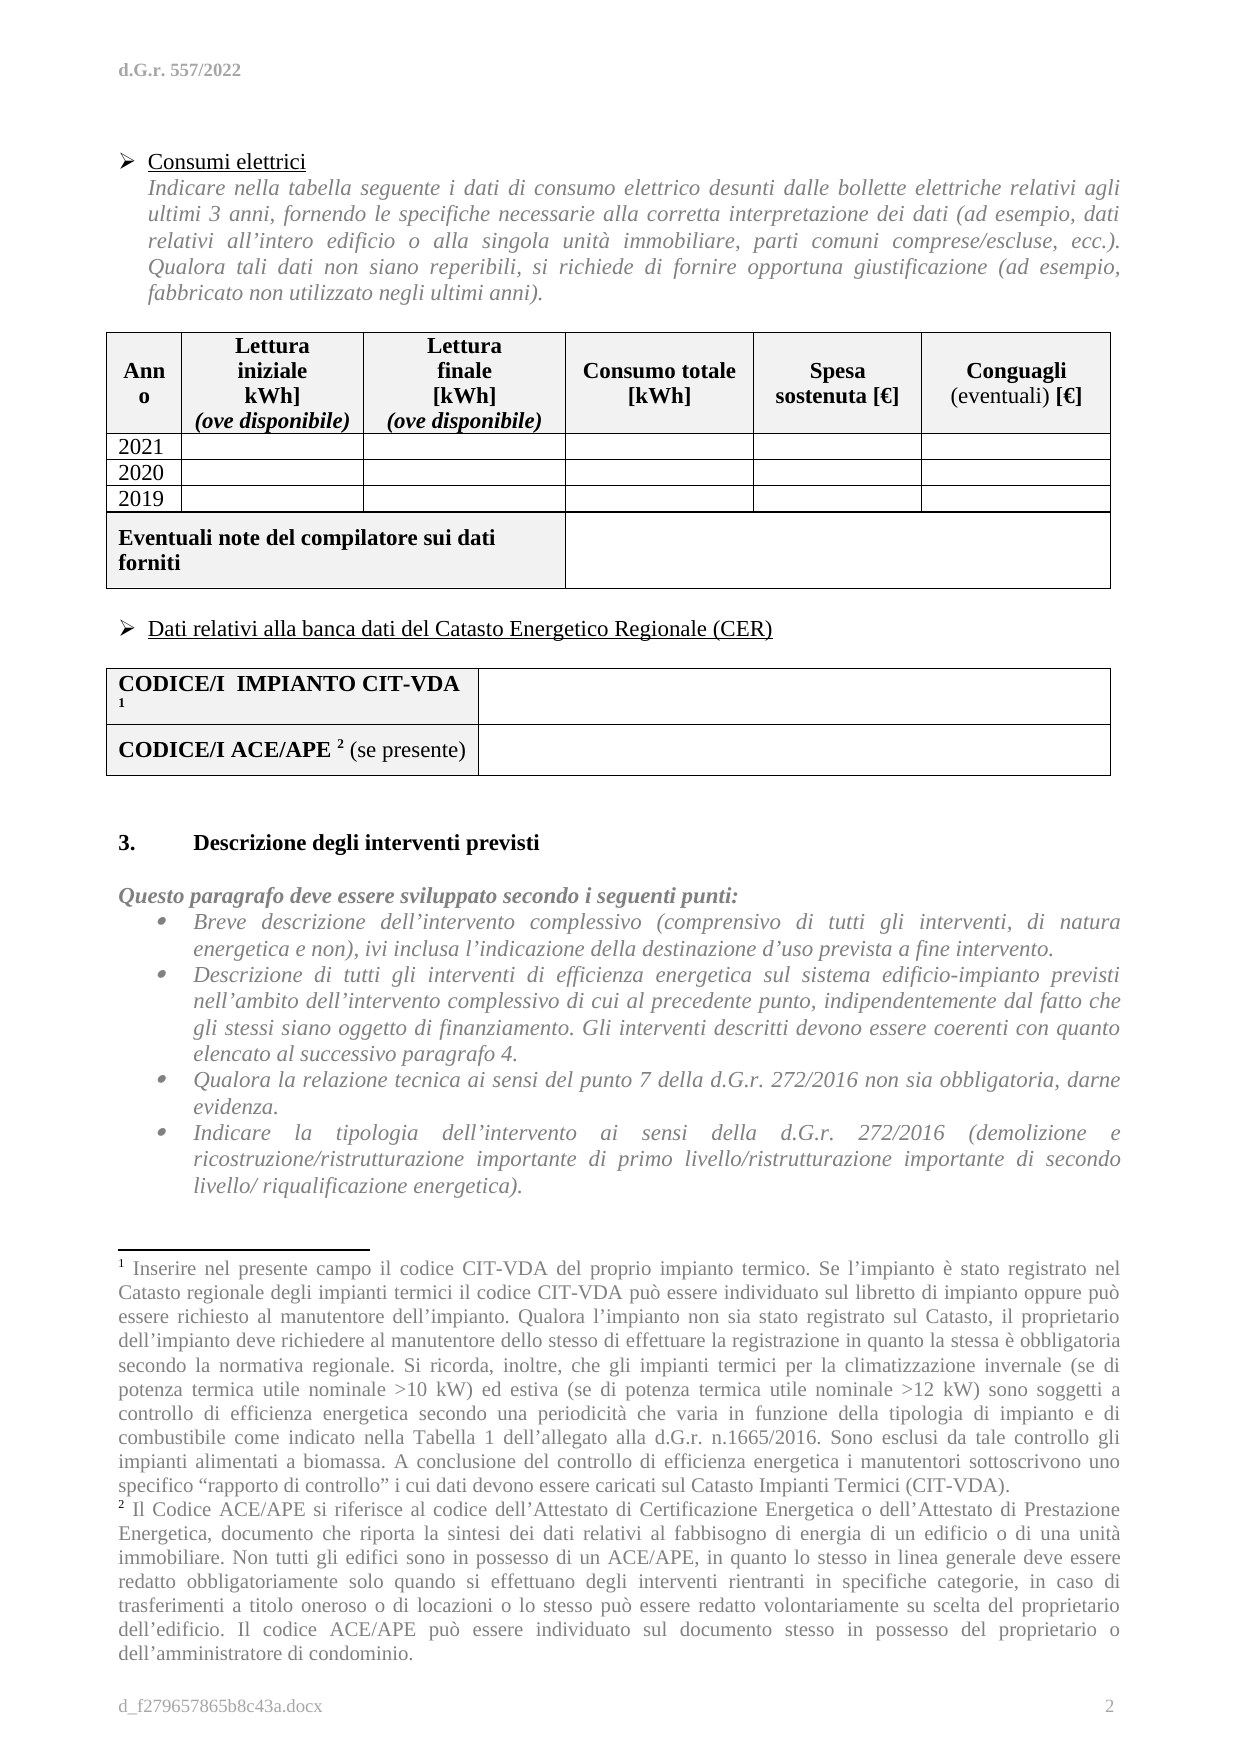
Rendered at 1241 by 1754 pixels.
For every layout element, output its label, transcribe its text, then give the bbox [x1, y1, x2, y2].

table_header Anno [107, 333, 181, 433]
table_cell [922, 486, 1110, 511]
table_cell Eventuali note del compilatore sui dati forniti [107, 513, 565, 587]
table_header Spesa sostenuta [€] [754, 333, 921, 433]
table_header CODICE/I IMPIANTO CIT-VDA [107, 669, 478, 724]
table_header Consumo totale [kWh] [566, 333, 753, 433]
table_cell [922, 460, 1110, 485]
table_header [479, 669, 1110, 724]
table_cell [922, 434, 1110, 459]
table_cell CODICE/I ACE/APE (se presente) [107, 725, 478, 775]
text Indicare nella tabella seguente i dati di consumo elettrico desunti dalle bollette elettriche relativi agli ultimi 3 anni, fornendo le specifiche necessarie alla corretta interpretazione dei dati (ad esempio, dati relativi all’intero edificio o alla singola unità immobiliare, parti comuni comprese/escluse, ecc.). Qualora tali dati non siano reperibili, si richiede di fornire opportuna giustificazione (ad esempio, fabbricato non utilizzato negli ultimi anni). [148, 174, 1122, 306]
table_header Lettura iniziale kWh] (ove disponibile) [182, 333, 363, 433]
list Indicare la tipologia dell’intervento ai sensi della d.G.r. 272/2016 (demolizione e ricostruzione/ristrutturazione importante di primo livello/ristrutturazione importante di secondo livello/ riqualificazione energetica). [156, 1119, 1122, 1198]
table_cell [754, 460, 921, 485]
table_cell [182, 460, 363, 485]
list Dati relativi alla banca dati del Catasto Energetico Regionale (CER) [118, 615, 1122, 641]
table_header Lettura finale [kWh] (ove disponibile) [364, 333, 565, 433]
list Qualora la relazione tecnica ai sensi del punto 7 della d.G.r. 272/2016 non sia obbligatoria, darne evidenza. [156, 1066, 1122, 1119]
table_cell [364, 460, 565, 485]
list Descrizione di tutti gli interventi di efficienza energetica sul sistema edificio-impianto previsti nell’ambito dell’intervento complessivo di cui al precedente punto, indipendentemente dal fatto che gli stessi siano oggetto di finanziamento. Gli interventi descritti devono essere coerenti con quanto elencato al successivo paragrafo 4. [156, 961, 1122, 1066]
table_cell [364, 486, 565, 511]
list Consumi elettrici [118, 148, 1122, 174]
text Questo paragrafo deve essere sviluppato secondo i seguenti punti: [118, 882, 1122, 908]
table_cell [566, 513, 1110, 587]
table_cell 2019 [107, 486, 181, 511]
table_cell [754, 434, 921, 459]
table_cell [566, 486, 753, 511]
table_cell [182, 486, 363, 511]
table_cell [182, 434, 363, 459]
table_cell 2020 [107, 460, 181, 485]
table_cell 2021 [107, 434, 181, 459]
table_cell [364, 434, 565, 459]
list Descrizione degli interventi previsti [118, 829, 1122, 856]
table_cell [566, 434, 753, 459]
table_cell [566, 460, 753, 485]
table_cell [479, 725, 1110, 775]
table_cell [754, 486, 921, 511]
list Breve descrizione dell’intervento complessivo (comprensivo di tutti gli interventi, di natura energetica e non), ivi inclusa l’indicazione della destinazione d’uso prevista a fine intervento. [156, 908, 1122, 961]
table_header Conguagli (eventuali) [€] [922, 333, 1110, 433]
